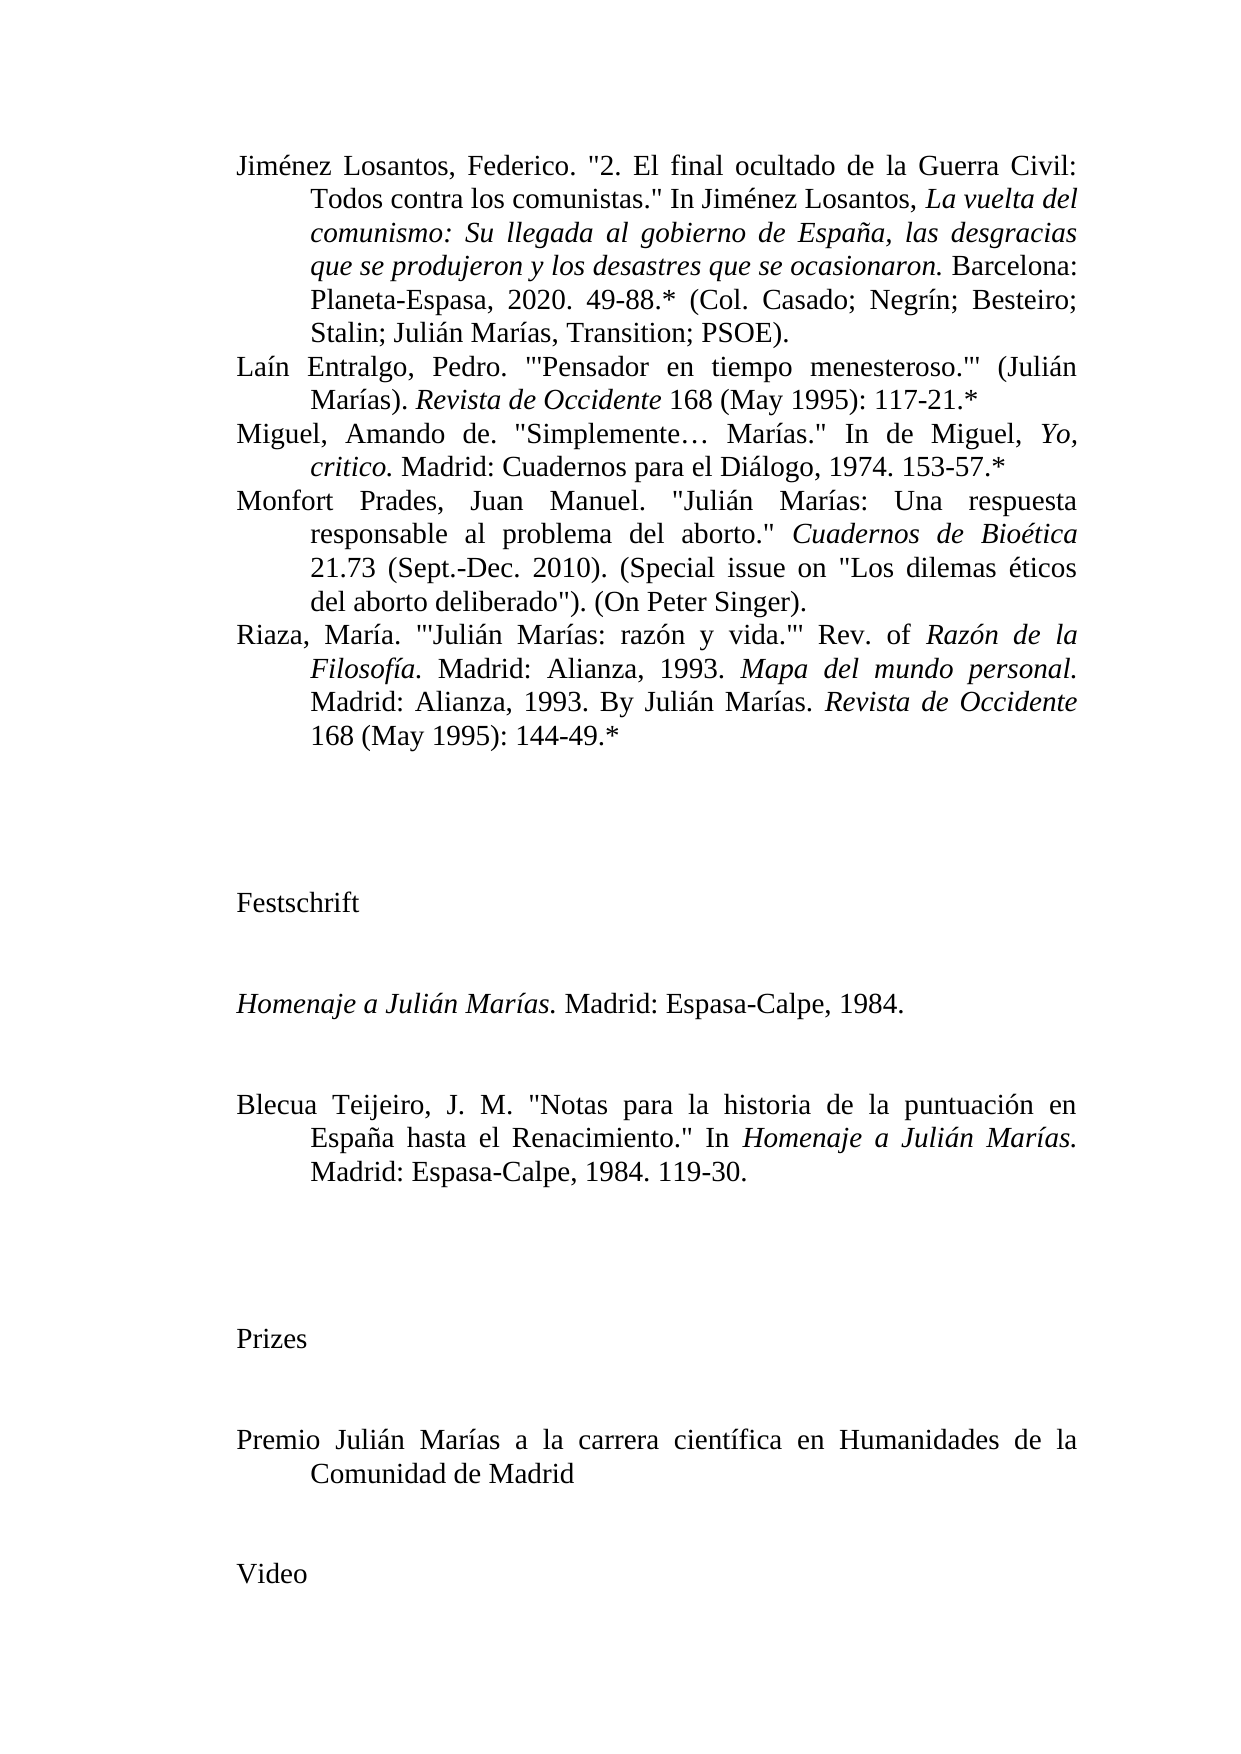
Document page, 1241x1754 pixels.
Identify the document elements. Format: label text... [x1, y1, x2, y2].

text Premio Julián Marías a la carrera científica en Humanidades de la Comunidad de Madrid [236, 1422, 1078, 1489]
text Monfort Prades, Juan Manuel. "Julián Marías: Una respuesta responsable al problema del aborto." Cuadernos de Bioética 21.73 (Sept.-Dec. 2010). (Special issue on "Los dilemas éticos del aborto deliberado"). (On Peter Singer). [236, 483, 1078, 617]
text Festschrift [236, 886, 1078, 919]
text Homenaje a Julián Marías. Madrid: Espasa-Calpe, 1984. [236, 986, 1078, 1020]
text Jiménez Losantos, Federico. "2. El final ocultado de la Guerra Civil: Todos contra los comunistas." In Jiménez Losantos, La vuelta del comunismo: Su llegada al gobierno de España, las desgracias que se produjeron y los desastres que se ocasionaron. Barcelona: Planeta-Espasa, 2020. 49-88.* (Col. Casado; Negrín; Besteiro; Stalin; Julián Marías, Transition; PSOE). [236, 148, 1078, 349]
text Miguel, Amando de. "Simplemente… Marías." In de Miguel, Yo, critico. Madrid: Cuadernos para el Diálogo, 1974. 153-57.* [236, 416, 1078, 483]
text Prizes [236, 1322, 1078, 1355]
text Blecua Teijeiro, J. M. "Notas para la historia de la puntuación en España hasta el Renacimiento." In Homenaje a Julián Marías. Madrid: Espasa-Calpe, 1984. 119-30. [236, 1087, 1078, 1187]
text Laín Entralgo, Pedro. "'Pensador en tiempo menesteroso."' (Julián Marías). Revista de Occidente 168 (May 1995): 117-21.* [236, 349, 1078, 416]
text Video [236, 1556, 1078, 1590]
text Riaza, María. "'Julián Marías: razón y vida."' Rev. of Razón de la Filosofía. Madrid: Alianza, 1993. Mapa del mundo personal. Madrid: Alianza, 1993. By Julián Marías. Revista de Occidente 168 (May 1995): 144-49.* [236, 617, 1078, 751]
